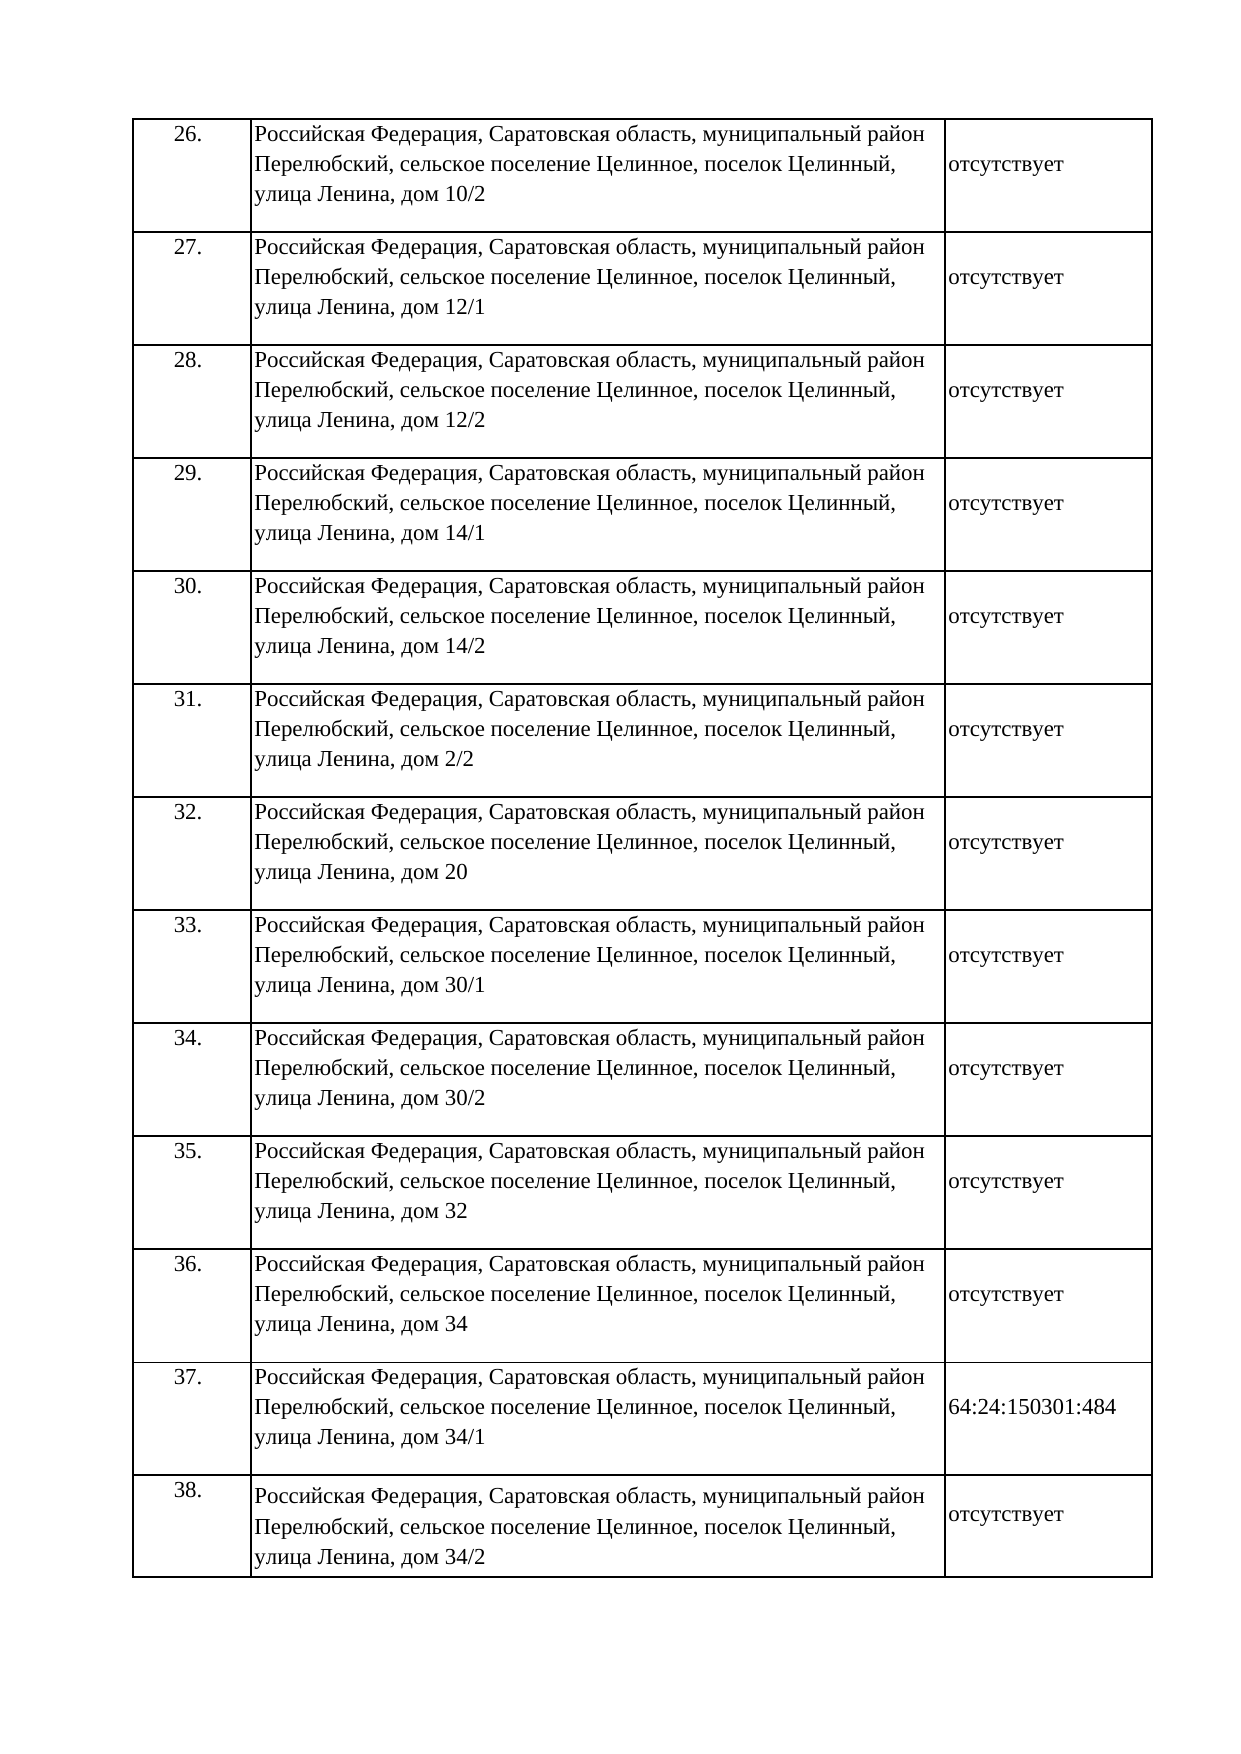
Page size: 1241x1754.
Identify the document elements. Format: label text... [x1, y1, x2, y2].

table_cell отсутствует [946, 1024, 1151, 1135]
table_cell отсутствует [946, 798, 1151, 909]
table_cell отсутствует [946, 572, 1151, 683]
table_cell [134, 798, 250, 909]
table_cell Российская Федерация, Саратовская область, муниципальный район Перелюбский, сельское поселение Целинное, поселок Целинный, улица Ленина, дом 34/1 [252, 1363, 944, 1474]
table_cell Российская Федерация, Саратовская область, муниципальный район Перелюбский, сельское поселение Целинное, поселок Целинный, улица Ленина, дом 12/2 [252, 346, 944, 457]
table_cell Российская Федерация, Саратовская область, муниципальный район Перелюбский, сельское поселение Целинное, поселок Целинный, улица Ленина, дом 12/1 [252, 233, 944, 344]
table_cell Российская Федерация, Саратовская область, муниципальный район Перелюбский, сельское поселение Целинное, поселок Целинный, улица Ленина, дом 2/2 [252, 685, 944, 796]
table_cell [134, 233, 250, 344]
table_cell отсутствует [946, 346, 1151, 457]
table_cell отсутствует [946, 120, 1151, 231]
table_cell [134, 459, 250, 570]
table_cell Российская Федерация, Саратовская область, муниципальный район Перелюбский, сельское поселение Целинное, поселок Целинный, улица Ленина, дом 14/1 [252, 459, 944, 570]
table_cell отсутствует [946, 1476, 1151, 1576]
table_cell [134, 1476, 250, 1576]
table_cell Российская Федерация, Саратовская область, муниципальный район Перелюбский, сельское поселение Целинное, поселок Целинный, улица Ленина, дом 34 [252, 1250, 944, 1361]
table_cell Российская Федерация, Саратовская область, муниципальный район Перелюбский, сельское поселение Целинное, поселок Целинный, улица Ленина, дом 30/1 [252, 911, 944, 1022]
table_cell Российская Федерация, Саратовская область, муниципальный район Перелюбский, сельское поселение Целинное, поселок Целинный, улица Ленина, дом 34/2 [252, 1476, 944, 1576]
table_cell Российская Федерация, Саратовская область, муниципальный район Перелюбский, сельское поселение Целинное, поселок Целинный, улица Ленина, дом 32 [252, 1137, 944, 1248]
table_cell Российская Федерация, Саратовская область, муниципальный район Перелюбский, сельское поселение Целинное, поселок Целинный, улица Ленина, дом 10/2 [252, 120, 944, 231]
table_cell Российская Федерация, Саратовская область, муниципальный район Перелюбский, сельское поселение Целинное, поселок Целинный, улица Ленина, дом 20 [252, 798, 944, 909]
table_cell [134, 1363, 250, 1474]
table_cell отсутствует [946, 1137, 1151, 1248]
table_cell отсутствует [946, 911, 1151, 1022]
table_cell Российская Федерация, Саратовская область, муниципальный район Перелюбский, сельское поселение Целинное, поселок Целинный, улица Ленина, дом 30/2 [252, 1024, 944, 1135]
table_cell Российская Федерация, Саратовская область, муниципальный район Перелюбский, сельское поселение Целинное, поселок Целинный, улица Ленина, дом 14/2 [252, 572, 944, 683]
table_cell отсутствует [946, 685, 1151, 796]
table_cell [134, 911, 250, 1022]
table_cell [134, 120, 250, 231]
table_cell [134, 1137, 250, 1248]
table_cell [134, 346, 250, 457]
table_cell [134, 1250, 250, 1361]
table_cell [134, 572, 250, 683]
table_cell 64:24:150301:484 [946, 1363, 1151, 1474]
table_cell отсутствует [946, 1250, 1151, 1361]
table_cell [134, 1024, 250, 1135]
table_cell отсутствует [946, 233, 1151, 344]
table_cell отсутствует [946, 459, 1151, 570]
table_cell [134, 685, 250, 796]
